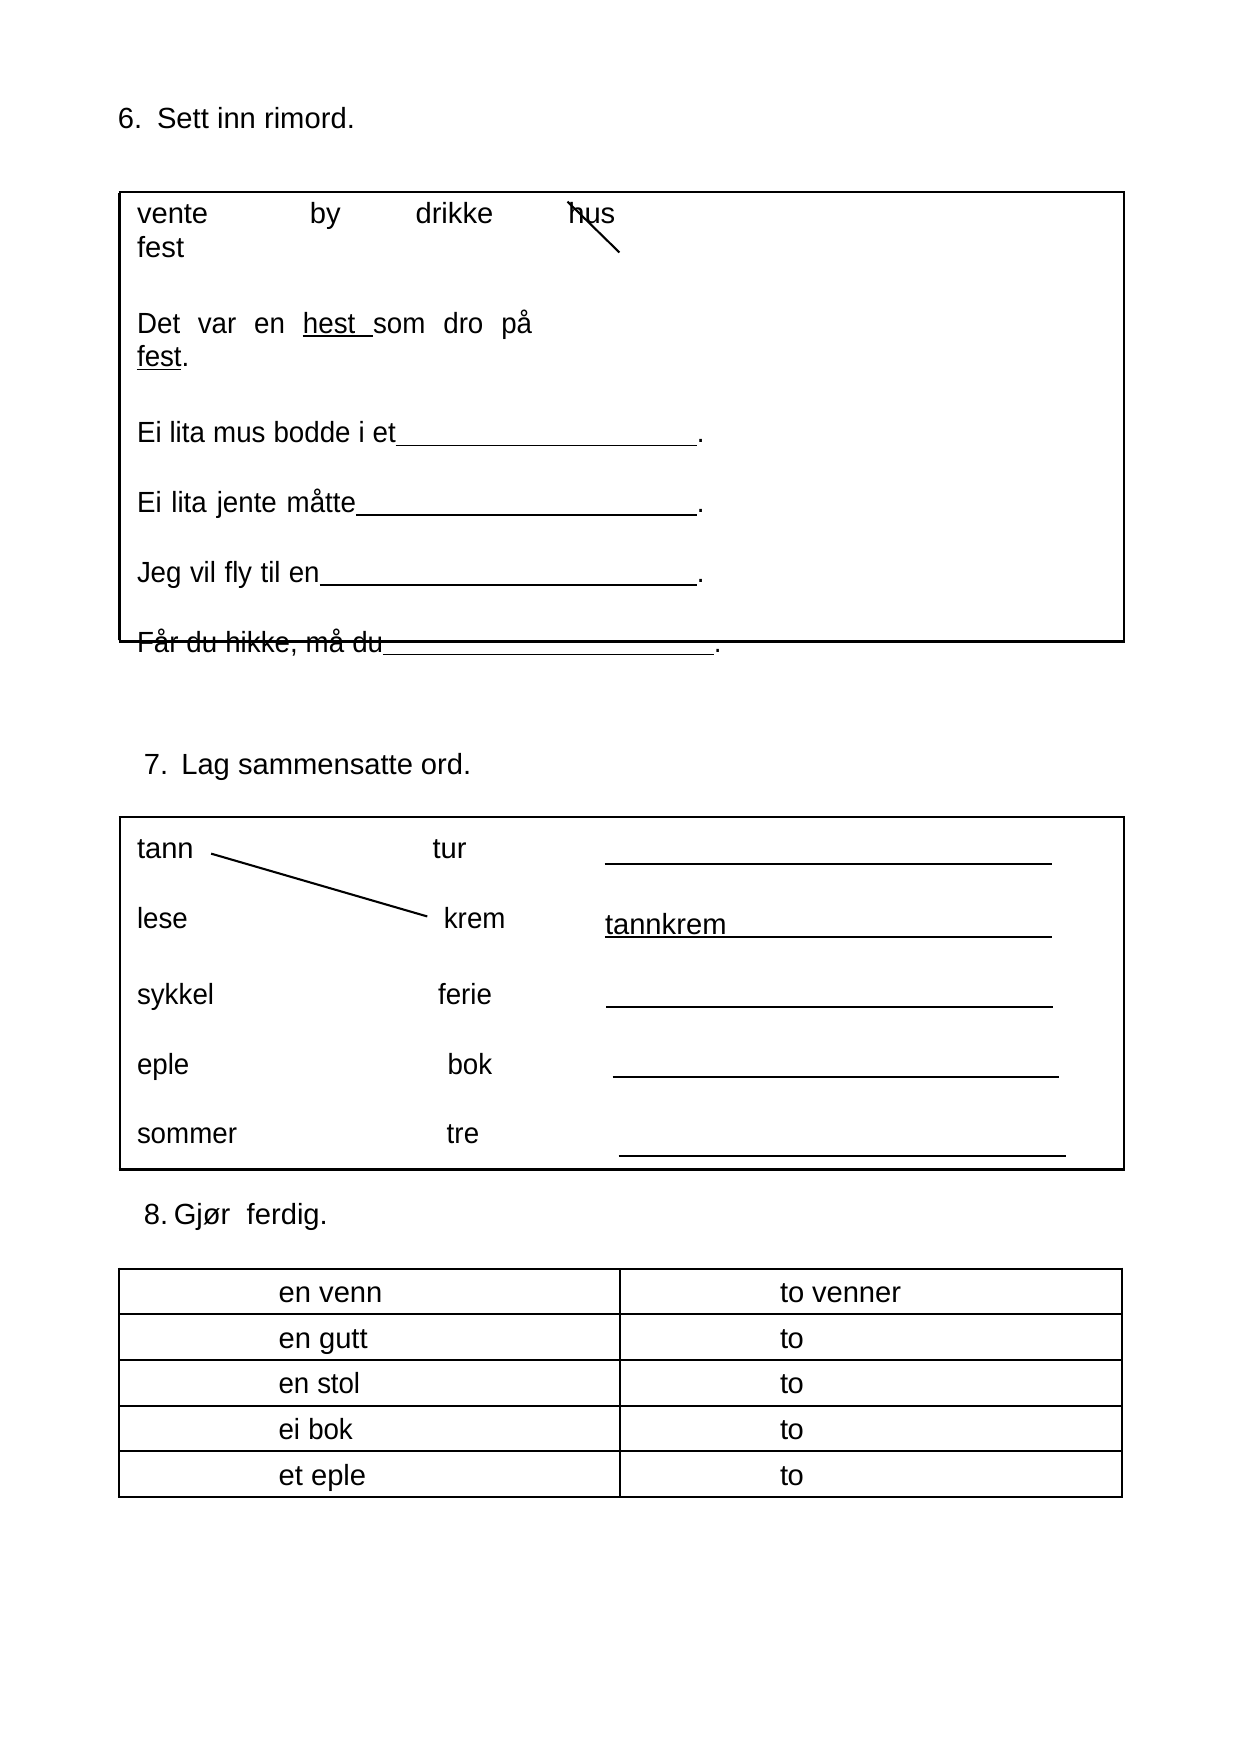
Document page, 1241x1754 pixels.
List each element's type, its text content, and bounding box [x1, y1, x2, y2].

table_cell to [621, 1452, 1121, 1496]
text tannkrem [605, 907, 1134, 940]
table_cell en gutt [120, 1315, 619, 1359]
text eple bok [137, 1047, 1134, 1080]
table_cell et eple [120, 1452, 619, 1496]
text sommer tre [137, 1117, 1134, 1150]
text lese krem [137, 901, 509, 934]
list Gjør ferdig. [144, 1197, 1134, 1230]
list Lag sammensatte ord. [144, 747, 1134, 780]
table_cell to [621, 1407, 1121, 1450]
table_header to venner [621, 1270, 1121, 1313]
table_cell ei bok [120, 1407, 619, 1450]
text sykkel ferie [137, 977, 1134, 1010]
text vente by drikke hus fest [137, 196, 615, 263]
table_header en venn [120, 1270, 619, 1313]
text Ei lita mus bodde i et . Ei lita jente måtte . Jeg vil fly til en . Får du hikke, må du . [137, 416, 721, 658]
table_cell to [621, 1315, 1121, 1359]
text Det var en hest som dro på fest. [137, 306, 532, 373]
table_cell en stol [120, 1361, 619, 1404]
table_cell to [621, 1361, 1121, 1404]
text tann tur [137, 831, 1134, 864]
